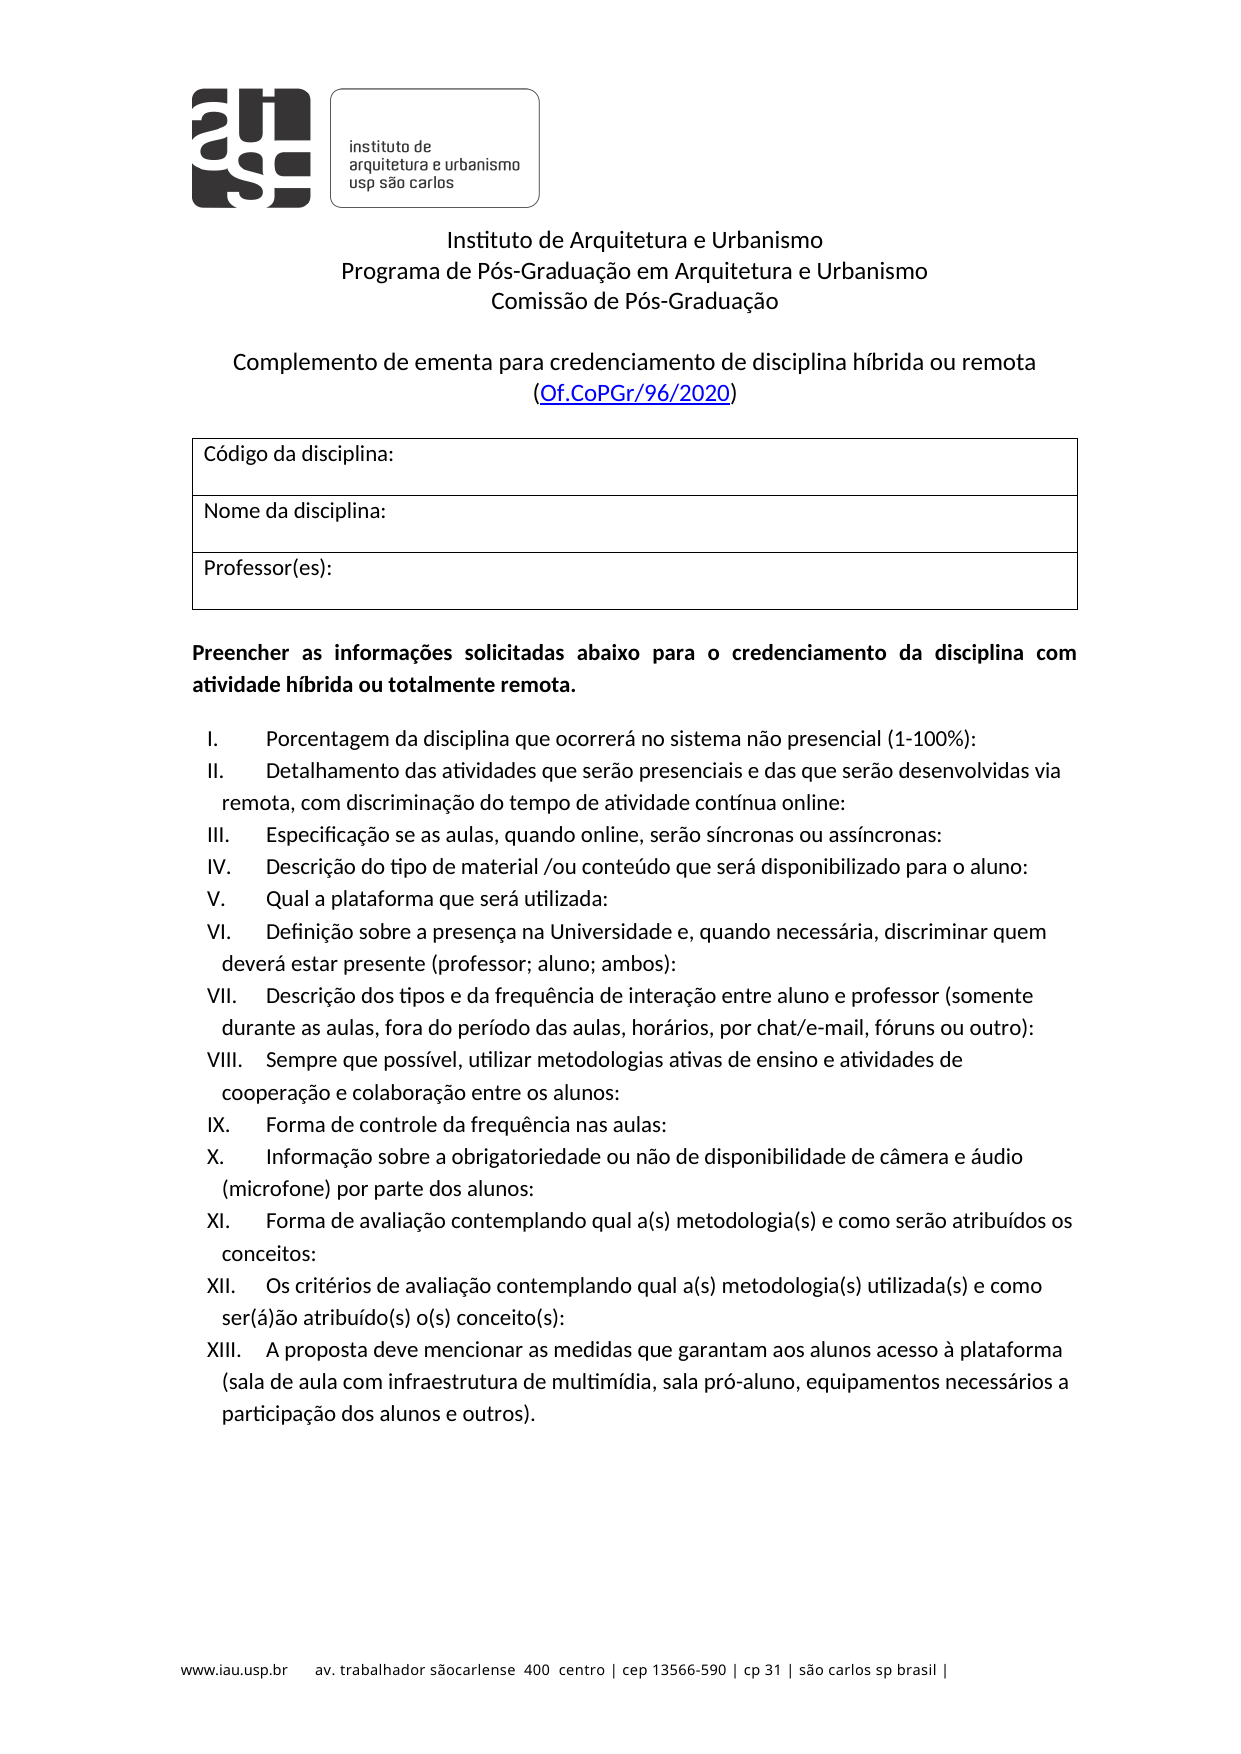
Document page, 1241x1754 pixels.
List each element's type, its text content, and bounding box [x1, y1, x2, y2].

list Os critérios de avaliação contemplando qual a(s) metodologia(s) utilizada(s) e como ser(á)ão atribuído(s) o(s) conceito(s): [207, 1271, 1078, 1331]
table_cell Professor(es): [193, 553, 1077, 609]
list A proposta deve mencionar as medidas que garantam aos alunos acesso à plataforma (sala de aula com infraestrutura de multimídia, sala pró-aluno, equipamentos necessários a participação dos alunos e outros). [207, 1335, 1078, 1428]
text Complemento de ementa para credenciamento de disciplina híbrida ou remota (Of.CoPGr/96/2020) [192, 347, 1078, 408]
list Porcentagem da disciplina que ocorrerá no sistema não presencial (1-100%): [207, 724, 1078, 752]
list Definição sobre a presença na Universidade e, quando necessária, discriminar quem deverá estar presente (professor; aluno; ambos): [207, 917, 1078, 977]
list Sempre que possível, utilizar metodologias ativas de ensino e atividades de cooperação e colaboração entre os alunos: [207, 1046, 1078, 1106]
picture [192, 88, 540, 208]
text Preencher as informações solicitadas abaixo para o credenciamento da disciplina com atividade híbrida ou totalmente remota. [192, 638, 1078, 699]
list Especificação se as aulas, quando online, serão síncronas ou assíncronas: [207, 820, 1078, 848]
table_cell Nome da disciplina: [193, 496, 1077, 552]
text Instituto de Arquitetura e Urbanismo [192, 224, 1078, 255]
text Comissão de Pós-Graduação [192, 286, 1078, 316]
list Informação sobre a obrigatoriedade ou não de disponibilidade de câmera e áudio (microfone) por parte dos alunos: [207, 1142, 1078, 1202]
table_header Código da disciplina: [193, 439, 1077, 495]
list Forma de avaliação contemplando qual a(s) metodologia(s) e como serão atribuídos os conceitos: [207, 1206, 1078, 1267]
list Qual a plataforma que será utilizada: [207, 884, 1078, 913]
list Forma de controle da frequência nas aulas: [207, 1110, 1078, 1138]
list Detalhamento das atividades que serão presenciais e das que serão desenvolvidas via remota, com discriminação do tempo de atividade contínua online: [207, 756, 1078, 816]
list Descrição dos tipos e da frequência de interação entre aluno e professor (somente durante as aulas, fora do período das aulas, horários, por chat/e-mail, fóruns ou outro): [207, 981, 1078, 1041]
text Programa de Pós-Graduação em Arquitetura e Urbanismo [192, 255, 1078, 286]
list Descrição do tipo de material /ou conteúdo que será disponibilizado para o aluno: [207, 852, 1078, 880]
